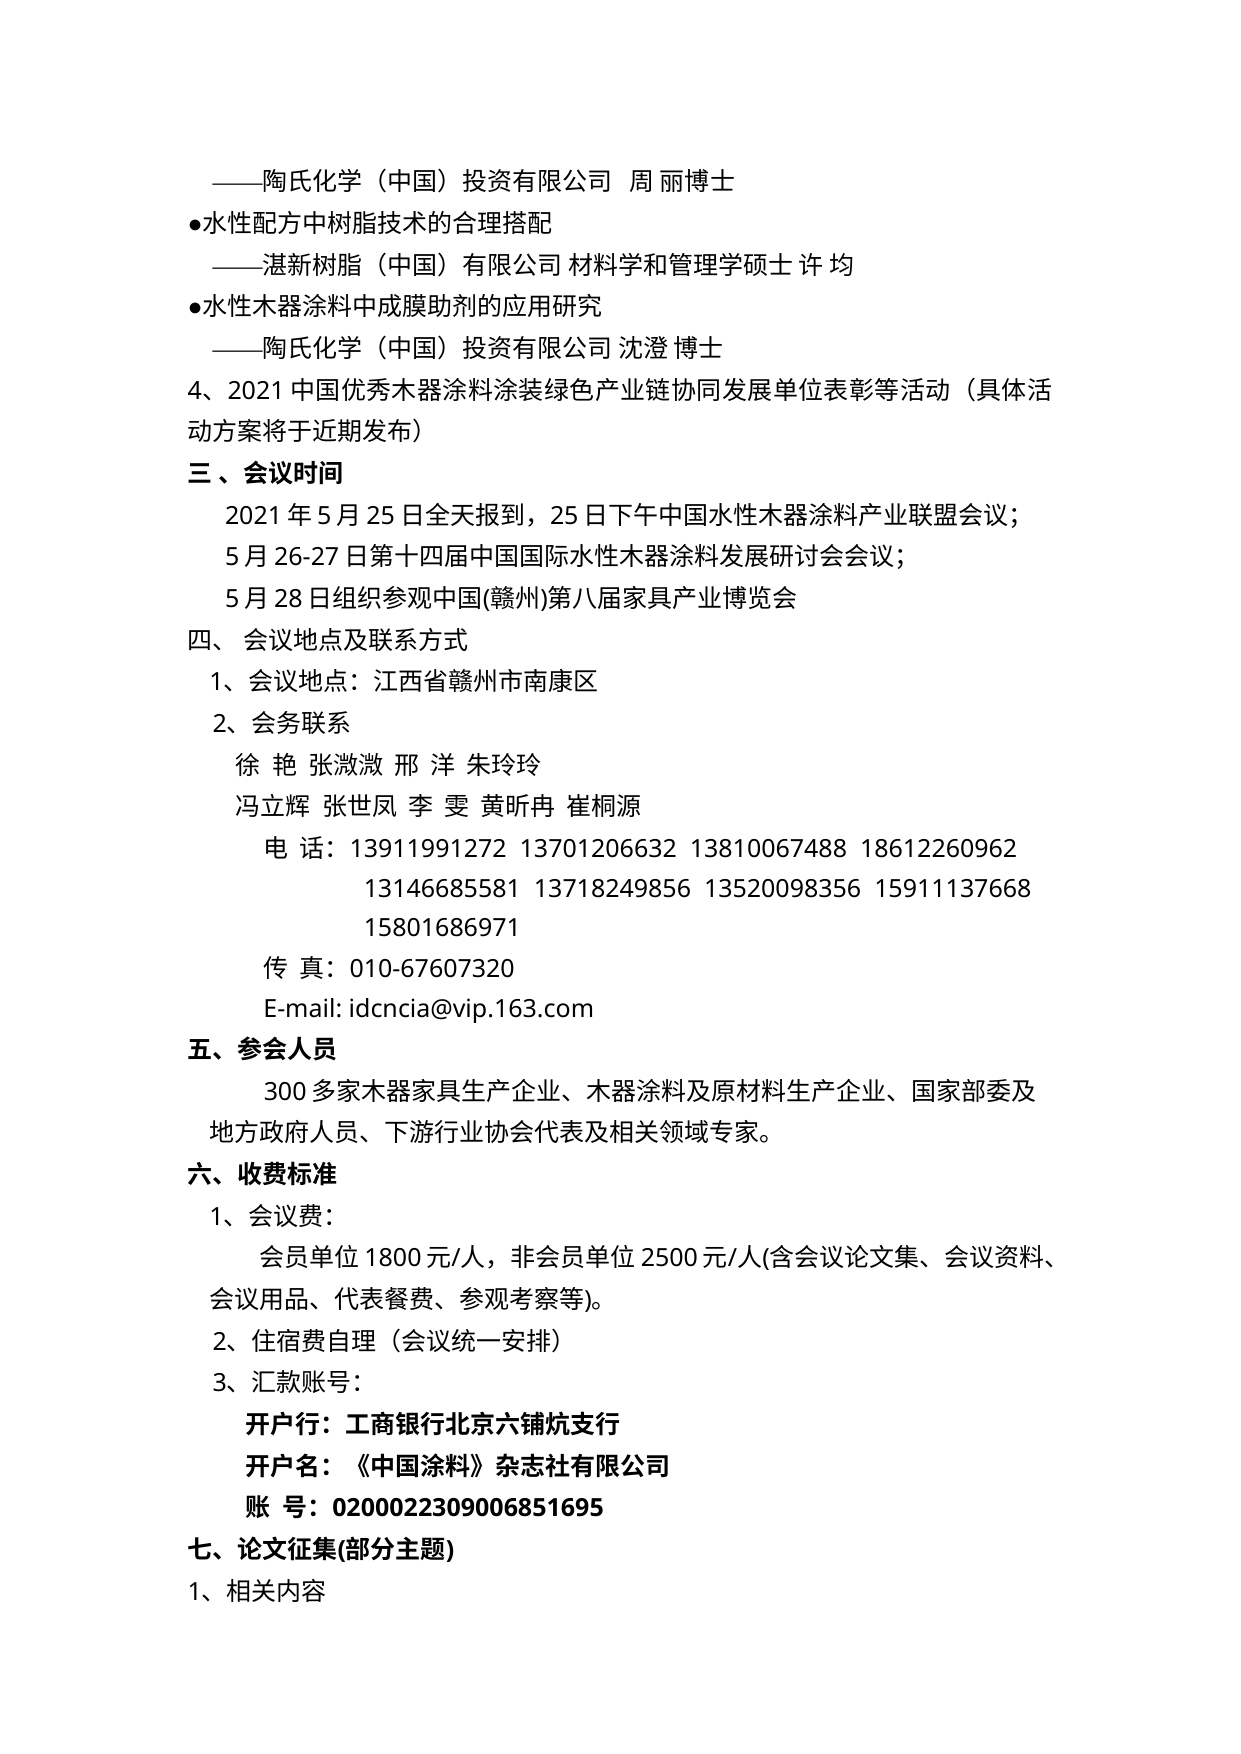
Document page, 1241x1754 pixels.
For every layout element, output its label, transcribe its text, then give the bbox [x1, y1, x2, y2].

text 七、论文征集(部分主题) [187, 1529, 1053, 1566]
text 3、汇款账号： [187, 1363, 1053, 1399]
text 13146685581 13718249856 13520098356 15911137668 [209, 870, 1053, 904]
text 5月26-27日第十四届中国国际水性木器涂料发展研讨会会议； [187, 537, 1053, 573]
text 冯立辉 张世凤 李 雯 黄昕冉 崔桐源 [187, 787, 1053, 823]
text 5月28日组织参观中国(赣州)第八届家具产业博览会 [187, 578, 1053, 615]
text 1、相关内容 [187, 1571, 1053, 1607]
text 三 、会议时间 [187, 453, 1053, 490]
text 2、住宿费自理（会议统一安排） [187, 1321, 1053, 1357]
text 五、参会人员 [187, 1029, 1053, 1066]
text E-mail: idcncia@vip.163.com [209, 990, 1053, 1024]
text 徐 艳 张溦溦 邢 洋 朱玲玲 [187, 745, 1053, 781]
text 4、2021中国优秀木器涂料涂装绿色产业链协同发展单位表彰等活动（具体活动方案将于近期发布） [187, 370, 1053, 448]
text 15801686971 [209, 909, 1053, 943]
text 2、会务联系 [187, 703, 1053, 740]
text 1、会议地点：江西省赣州市南康区 [209, 662, 1053, 698]
text 开户行：工商银行北京六铺炕支行 [187, 1404, 1053, 1441]
text 300多家木器家具生产企业、木器涂料及原材料生产企业、国家部委及地方政府人员、下游行业协会代表及相关领域专家。 [209, 1071, 1053, 1149]
text 六、收费标准 [187, 1154, 1053, 1191]
text ●水性木器涂料中成膜助剂的应用研究 [187, 287, 1053, 323]
text 四、 会议地点及联系方式 [187, 620, 1053, 656]
text ●水性配方中树脂技术的合理搭配 [187, 203, 1053, 240]
text 账 号：0200022309006851695 [187, 1488, 1053, 1524]
text ——陶氏化学（中国）投资有限公司 周 丽博士 [187, 162, 1053, 198]
text 2021年5月25日全天报到，25日下午中国水性木器涂料产业联盟会议； [187, 495, 1053, 531]
text 传 真：010-67607320 [209, 948, 1053, 985]
text 开户名：《中国涂料》杂志社有限公司 [187, 1446, 1053, 1482]
text ——陶氏化学（中国）投资有限公司 沈澄 博士 [187, 328, 1053, 365]
text 电 话：13911991272 13701206632 13810067488 18612260962 [209, 828, 1053, 865]
text 会员单位1800元/人，非会员单位2500元/人(含会议论文集、会议资料、会议用品、代表餐费、参观考察等)。 [209, 1238, 1053, 1316]
text 1、会议费： [209, 1196, 1053, 1232]
text ——湛新树脂（中国）有限公司 材料学和管理学硕士 许 均 [187, 245, 1053, 281]
